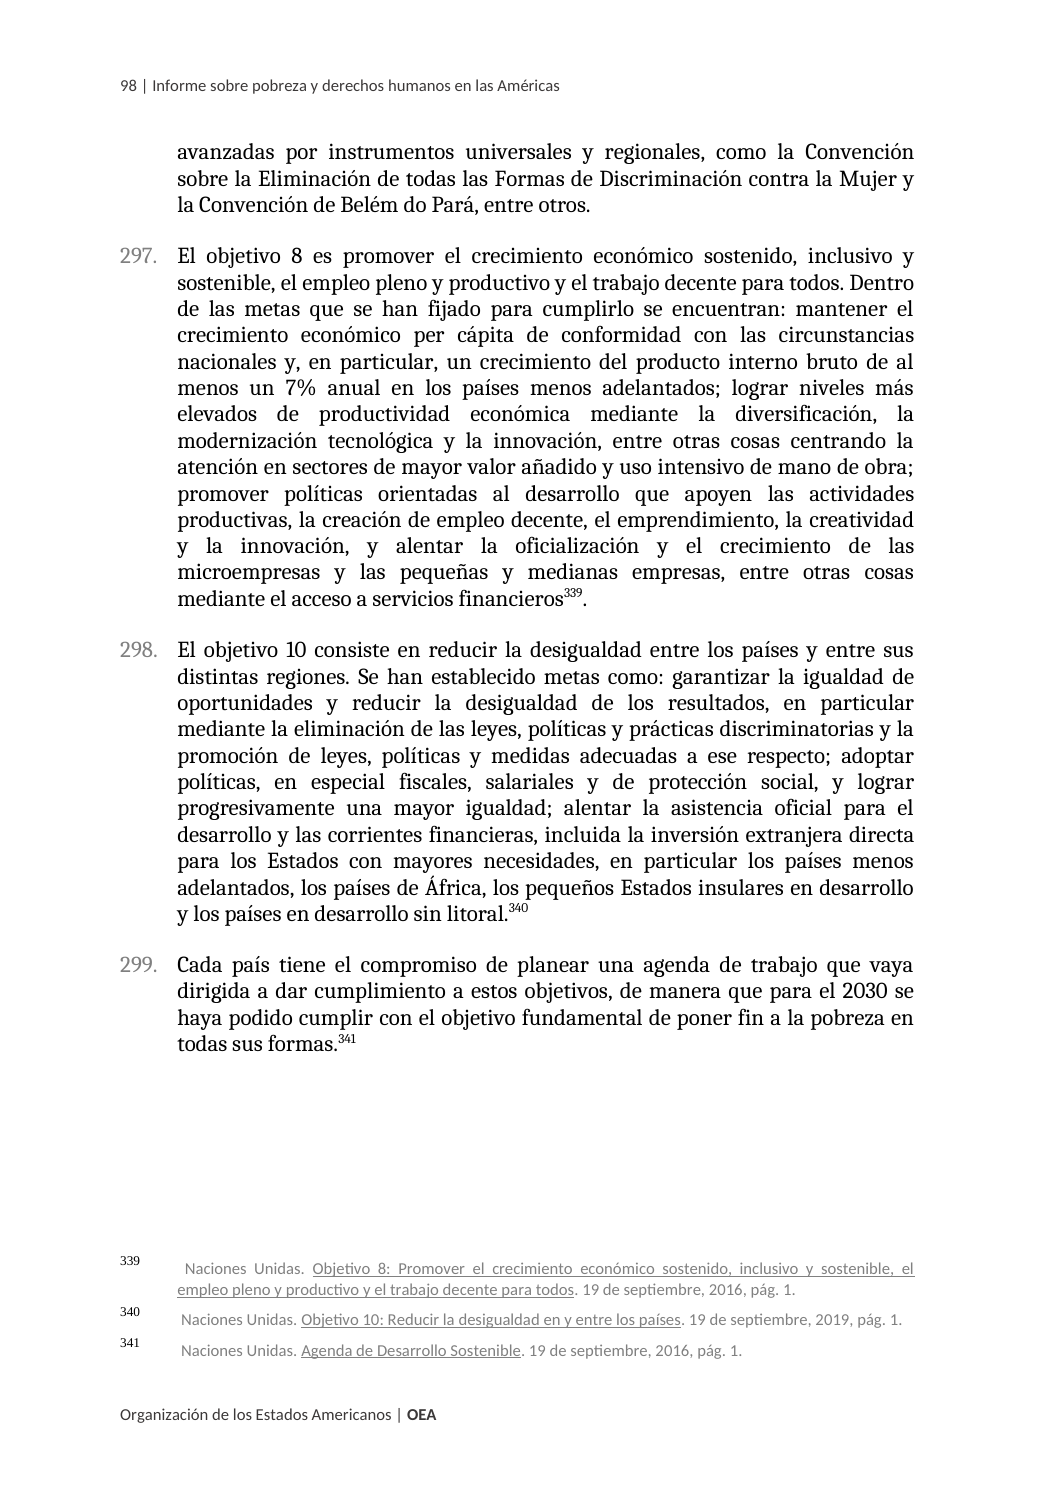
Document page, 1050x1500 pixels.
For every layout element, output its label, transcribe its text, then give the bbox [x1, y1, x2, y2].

list El objetivo 10 consiste en reducir la desigualdad entre los países y entre sus distintas regiones. Se han establecido metas como: garantizar la igualdad de oportunidades y reducir la desigualdad de los resultados, en particular mediante la eliminación de las leyes, políticas y prácticas discriminatorias y la promoción de leyes, políticas y medidas adecuadas a ese respecto; adoptar políticas, en especial fiscales, salariales y de protección social, y lograr progresivamente una mayor igualdad; alentar la asistencia oficial para el desarrollo y las corrientes financieras, incluida la inversión extranjera directa para los Estados con mayores necesidades, en particular los países menos adelantados, los países de África, los pequeños Estados insulares en desarrollo y los países en desarrollo sin litoral. [120, 637, 915, 927]
list Cada país tiene el compromiso de planear una agenda de trabajo que vaya dirigida a dar cumplimiento a estos objetivos, de manera que para el 2030 se haya podido cumplir con el objetivo fundamental de poner fin a la pobreza en todas sus formas. [120, 952, 915, 1057]
list El objetivo 8 es promover el crecimiento económico sostenido, inclusivo y sostenible, el empleo pleno y productivo y el trabajo decente para todos. Dentro de las metas que se han fijado para cumplirlo se encuentran: mantener el crecimiento económico per cápita de conformidad con las circunstancias nacionales y, en particular, un crecimiento del producto interno bruto de al menos un 7% anual en los países menos adelantados; lograr niveles más elevados de productividad económica mediante la diversificación, la modernización tecnológica y la innovación, entre otras cosas centrando la atención en sectores de mayor valor añadido y uso intensivo de mano de obra; promover políticas orientadas al desarrollo que apoyen las actividades productivas, la creación de empleo decente, el emprendimiento, la creatividad y la innovación, y alentar la oficialización y el crecimiento de las microempresas y las pequeñas y medianas empresas, entre otras cosas mediante el acceso a servicios financieros. [120, 243, 915, 612]
